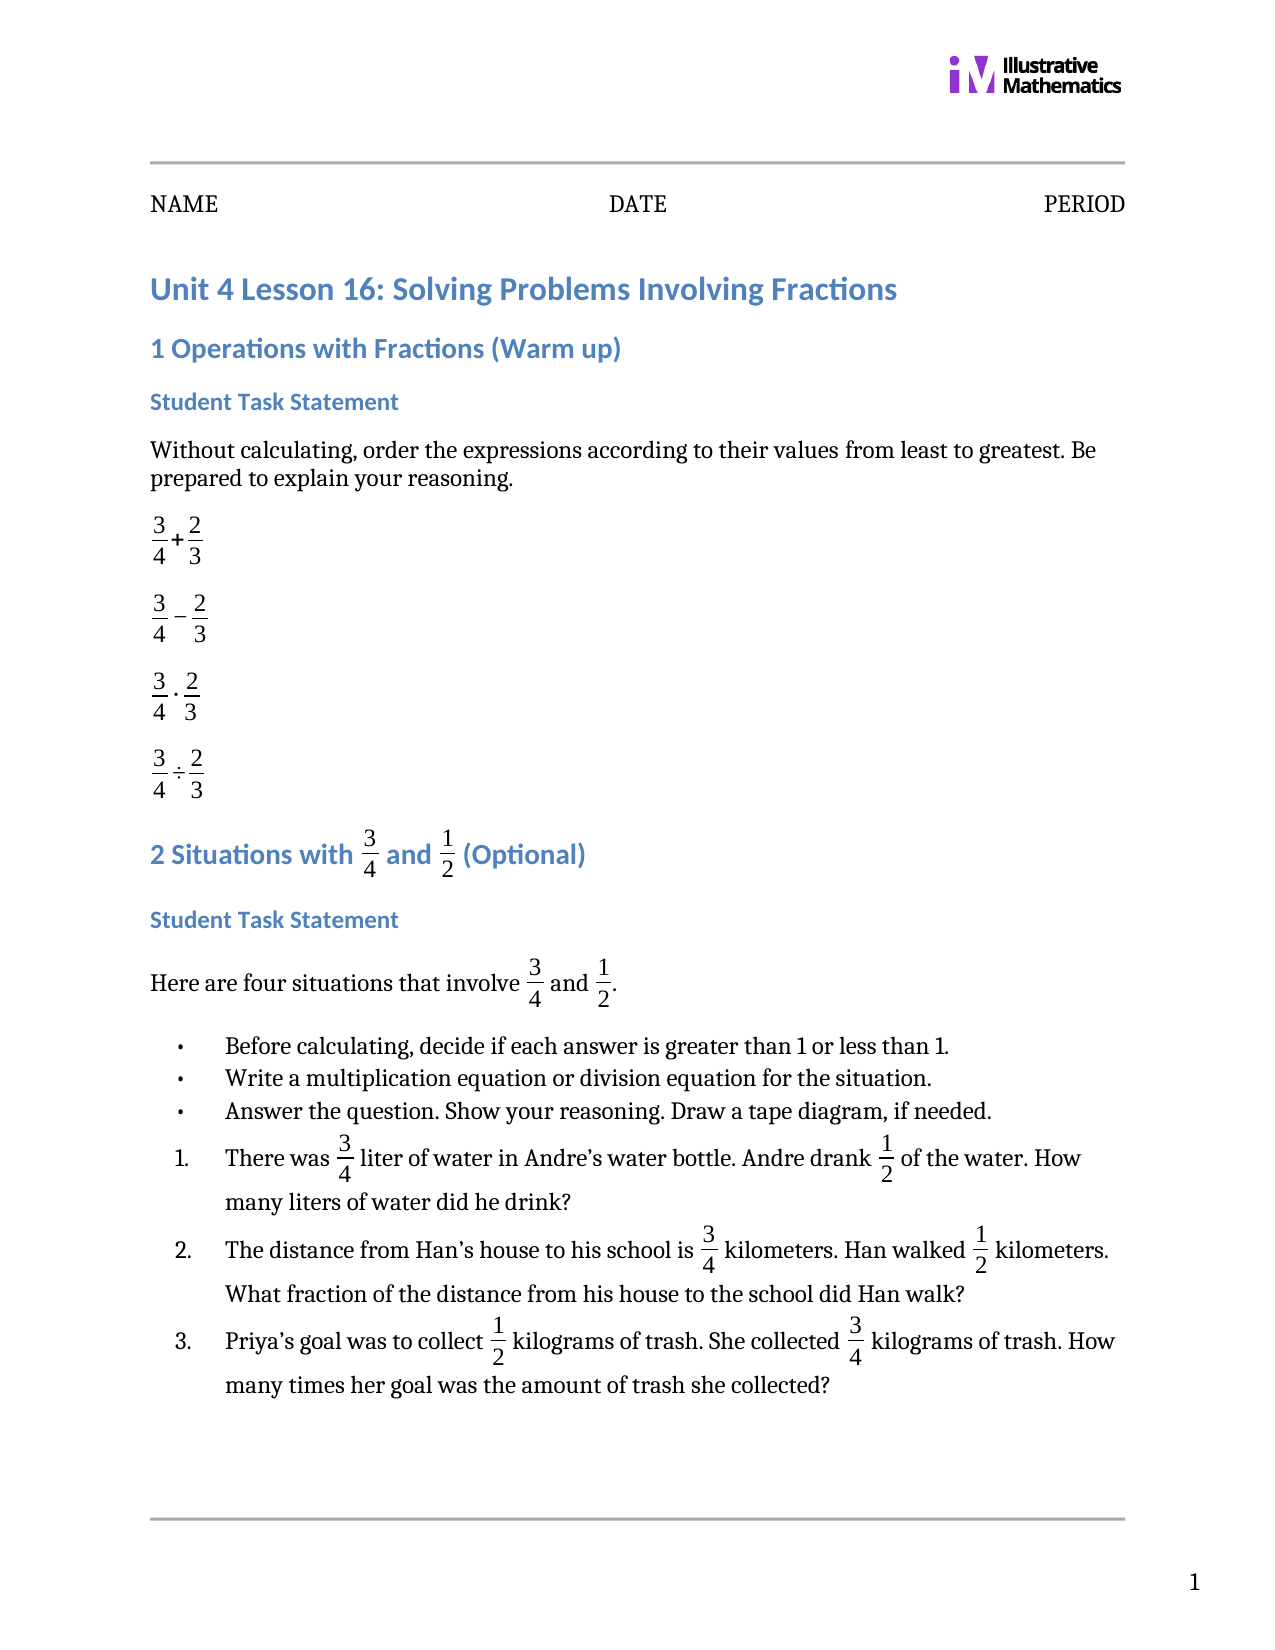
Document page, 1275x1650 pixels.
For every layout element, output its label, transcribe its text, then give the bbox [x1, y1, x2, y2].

subtitle 2 Situations with and (Optional) [150, 825, 1125, 884]
subtitle Unit 4 Lesson 16: Solving Problems Involving Fractions [150, 268, 1125, 309]
picture [949, 55, 1121, 93]
list The distance from Han’s house to his school is kilometers. Han walked kilometers. What fraction of the distance from his house to the school did Han walk? [175, 1221, 1125, 1308]
text Here are four situations that involve and . [150, 954, 1125, 1013]
list There was liter of water in Andre’s water bottle. Andre drank of the water. How many liters of water did he drink? [175, 1129, 1125, 1217]
list Answer the question. Show your reasoning. Draw a tape diagram, if needed. [175, 1097, 1125, 1125]
list Before calculating, decide if each answer is greater than 1 or less than 1. [175, 1032, 1125, 1060]
subtitle 1 Operations with Fractions (Warm up) [150, 330, 1125, 366]
subtitle Student Task Statement [150, 386, 1125, 417]
text Without calculating, order the expressions according to their values from least to greatest. Be prepared to explain your reasoning. [150, 436, 1125, 493]
subtitle Student Task Statement [150, 904, 1125, 935]
list Priya’s goal was to collect kilograms of trash. She collected kilograms of trash. How many times her goal was the amount of trash she collected? [175, 1312, 1125, 1400]
list Write a multiplication equation or division equation for the situation. [175, 1064, 1125, 1093]
